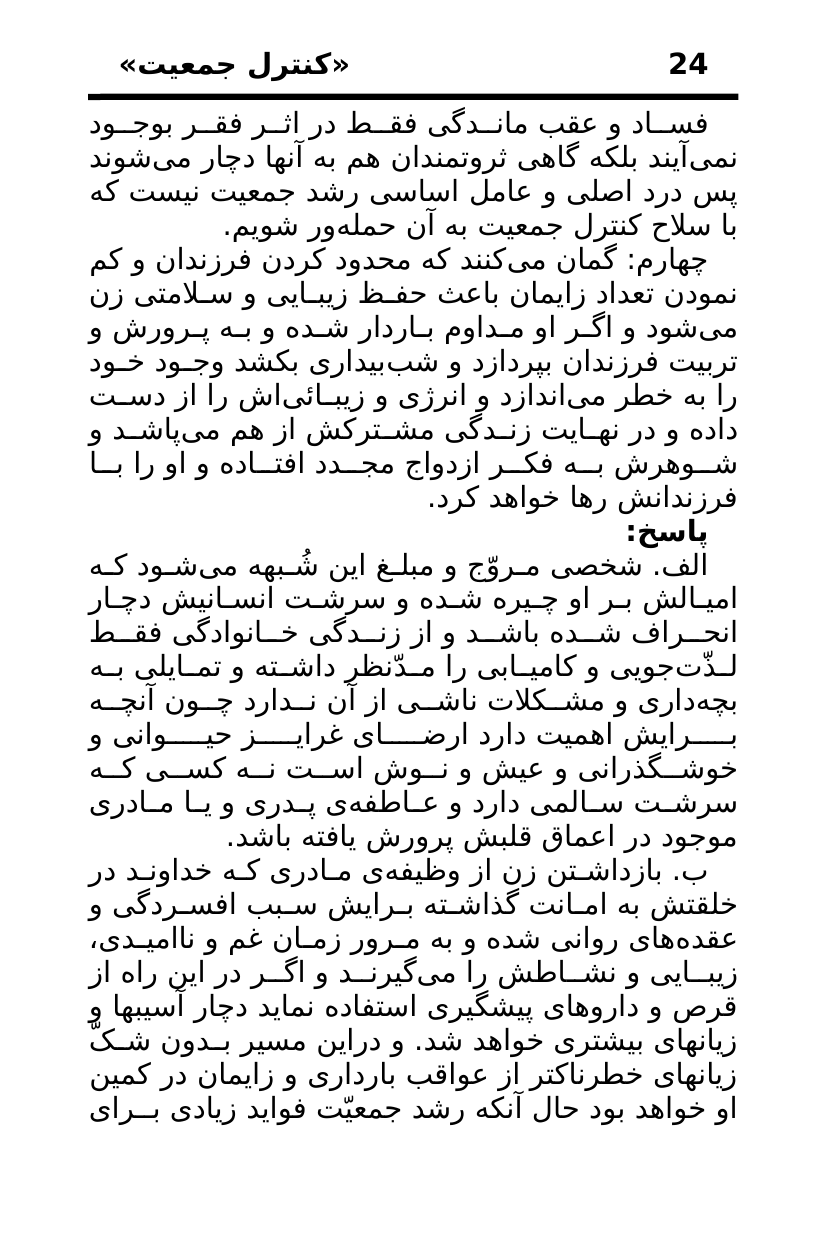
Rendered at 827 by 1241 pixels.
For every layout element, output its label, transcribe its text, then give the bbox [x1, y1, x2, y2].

text فساد و عقب ماندگی فقط در اثر فقر بوجود نمی‌آیند بلکه گاهی ثروتمندان هم به آنها دچار می‌شوند پس درد اصلی و عامل اساسی رشد جمعیت نیست که با سلاح کنترل جمعیت به آن حمله‌ور شویم. [89, 106, 738, 242]
text الف. شخصی مروّج و مبلغ این شُبهه می‌شود که امیالش بر او چیره شده و سرشت انسانیش دچار انحراف شده باشد و از زندگی خانوادگی فقط لذّت‌جویی و کامیابی را مدّنظر داشته و تمایلی به بچه‌داری و مشکلات ناشی از آن ندارد چون آنچه برایش اهمیت دارد ارضای غرایز حیوانی و خوشگذرانی و عیش و نوش است نه کسی که سرشت سالمی دارد و عاطفه‌ی پدری و یا مادری موجود در اعماق قلبش پرورش یافته باشد. [89, 548, 738, 853]
text چهارم: گمان می‌کنند که محدود کردن فرزندان و کم نمودن تعداد زایمان باعث حفظ زیبایی و سلامتی زن می‌شود و اگر او مداوم باردار شده و به پرورش و تربیت فرزندان بپردازد و شب‌بیداری بکشد وجود خود را به خطر می‌اندازد و انرژی و زیبائی‌اش را از دست داده و در نهایت زندگی مشترکش از هم می‌پاشد و شوهرش به فکر ازدواج مجدد افتاده و او را با فرزندانش رها خواهد کرد. [89, 242, 738, 514]
text پاسخ: [89, 514, 738, 548]
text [89, 853, 738, 1125]
